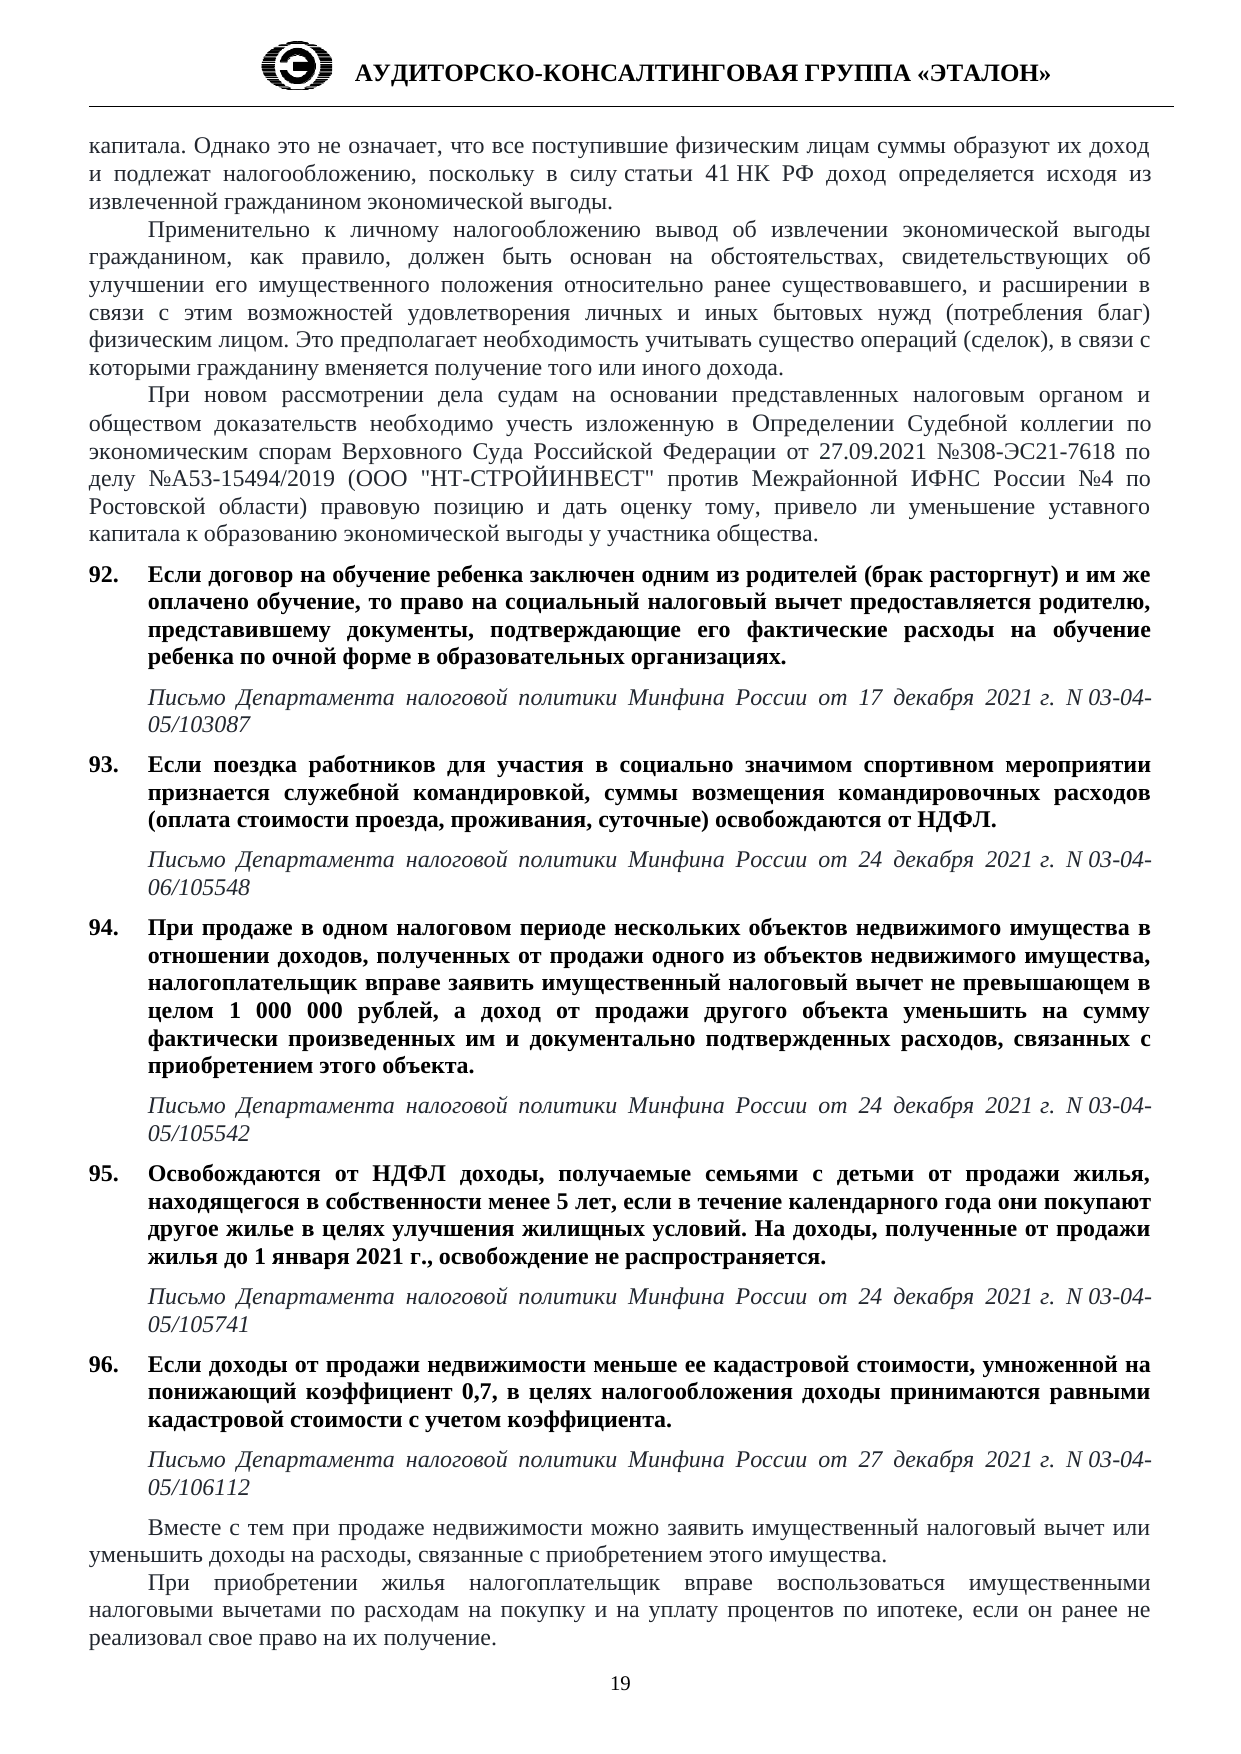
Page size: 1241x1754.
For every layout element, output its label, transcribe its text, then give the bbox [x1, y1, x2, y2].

list Если поездка работников для участия в социально значимом спортивном мероприятии признается служебной командировкой, суммы возмещения командировочных расходов (оплата стоимости проезда, проживания, суточные) освобождаются от НДФЛ. [89, 750, 1152, 833]
list Если доходы от продажи недвижимости меньше ее кадастровой стоимости, умноженной на понижающий коэффициент 0,7, в целях налогообложения доходы принимаются равными кадастровой стоимости с учетом коэффициента. [89, 1350, 1152, 1432]
list Если договор на обучение ребенка заключен одним из родителей (брак расторгнут) и им же оплачено обучение, то право на социальный налоговый вычет предоставляется родителю, представившему документы, подтверждающие его фактические расходы на обучение ребенка по очной форме в образовательных организациях. [89, 559, 1152, 670]
text При приобретении жилья налогоплательщик вправе воспользоваться имущественными налоговыми вычетами по расходам на покупку и на уплату процентов по ипотеке, если он ранее не реализовал свое право на их получение. [89, 1568, 1152, 1651]
text Письмо Департамента налоговой политики Минфина России от 24 декабря 2021 г. N 03-04-05/105542 [148, 1091, 1152, 1147]
list При продаже в одном налоговом периоде нескольких объектов недвижимого имущества в отношении доходов, полученных от продажи одного из объектов недвижимого имущества, налогоплательщик вправе заявить имущественный налоговый вычет не превышающем в целом 1 000 000 рублей, а доход от продажи другого объекта уменьшить на сумму фактически произведенных им и документально подтвержденных расходов, связанных с приобретением этого объекта. [89, 913, 1152, 1079]
text Письмо Департамента налоговой политики Минфина России от 24 декабря 2021 г. N 03-04-05/105741 [148, 1282, 1152, 1337]
text Вместе с тем при продаже недвижимости можно заявить имущественный налоговый вычет или уменьшить доходы на расходы, связанные с приобретением этого имущества. [89, 1513, 1152, 1568]
text Письмо Департамента налоговой политики Минфина России от 17 декабря 2021 г. N 03-04-05/103087 [148, 682, 1152, 738]
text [89, 131, 1152, 215]
text Письмо Департамента налоговой политики Минфина России от 24 декабря 2021 г. N 03-04-06/105548 [148, 846, 1152, 901]
text Письмо Департамента налоговой политики Минфина России от 27 декабря 2021 г. N 03-04-05/106112 [148, 1445, 1152, 1500]
text Применительно к личному налогообложению вывод об извлечении экономической выгоды гражданином, как правило, должен быть основан на обстоятельствах, свидетельствующих об улучшении его имущественного положения относительно ранее существовавшего, и расширении в связи с этим возможностей удовлетворения личных и иных бытовых нужд (потребления благ) физическим лицом. Это предполагает необходимость учитывать существо операций (сделок), в связи с которыми гражданину вменяется получение того или иного дохода. [89, 215, 1152, 380]
list Освобождаются от НДФЛ доходы, получаемые семьями с детьми от продажи жилья, находящегося в собственности менее 5 лет, если в течение календарного года они покупают другое жилье в целях улучшения жилищных условий. На доходы, полученные от продажи жилья до 1 января 2021 г., освобождение не распространяется. [89, 1159, 1152, 1269]
text При новом рассмотрении дела судам на основании представленных налоговым органом и обществом доказательств необходимо учесть изложенную в Определении Судебной коллегии по экономическим спорам Верховного Суда Российской Федерации от 27.09.2021 №308-ЭС21-7618 по делу №А53-15494/2019 (ООО "НТ-СТРОЙИНВЕСТ" против Межрайонной ИФНС России №4 по Ростовской области) правовую позицию и дать оценку тому, привело ли уменьшение уставного капитала к образованию экономической выгоды у участника общества. [89, 380, 1152, 547]
